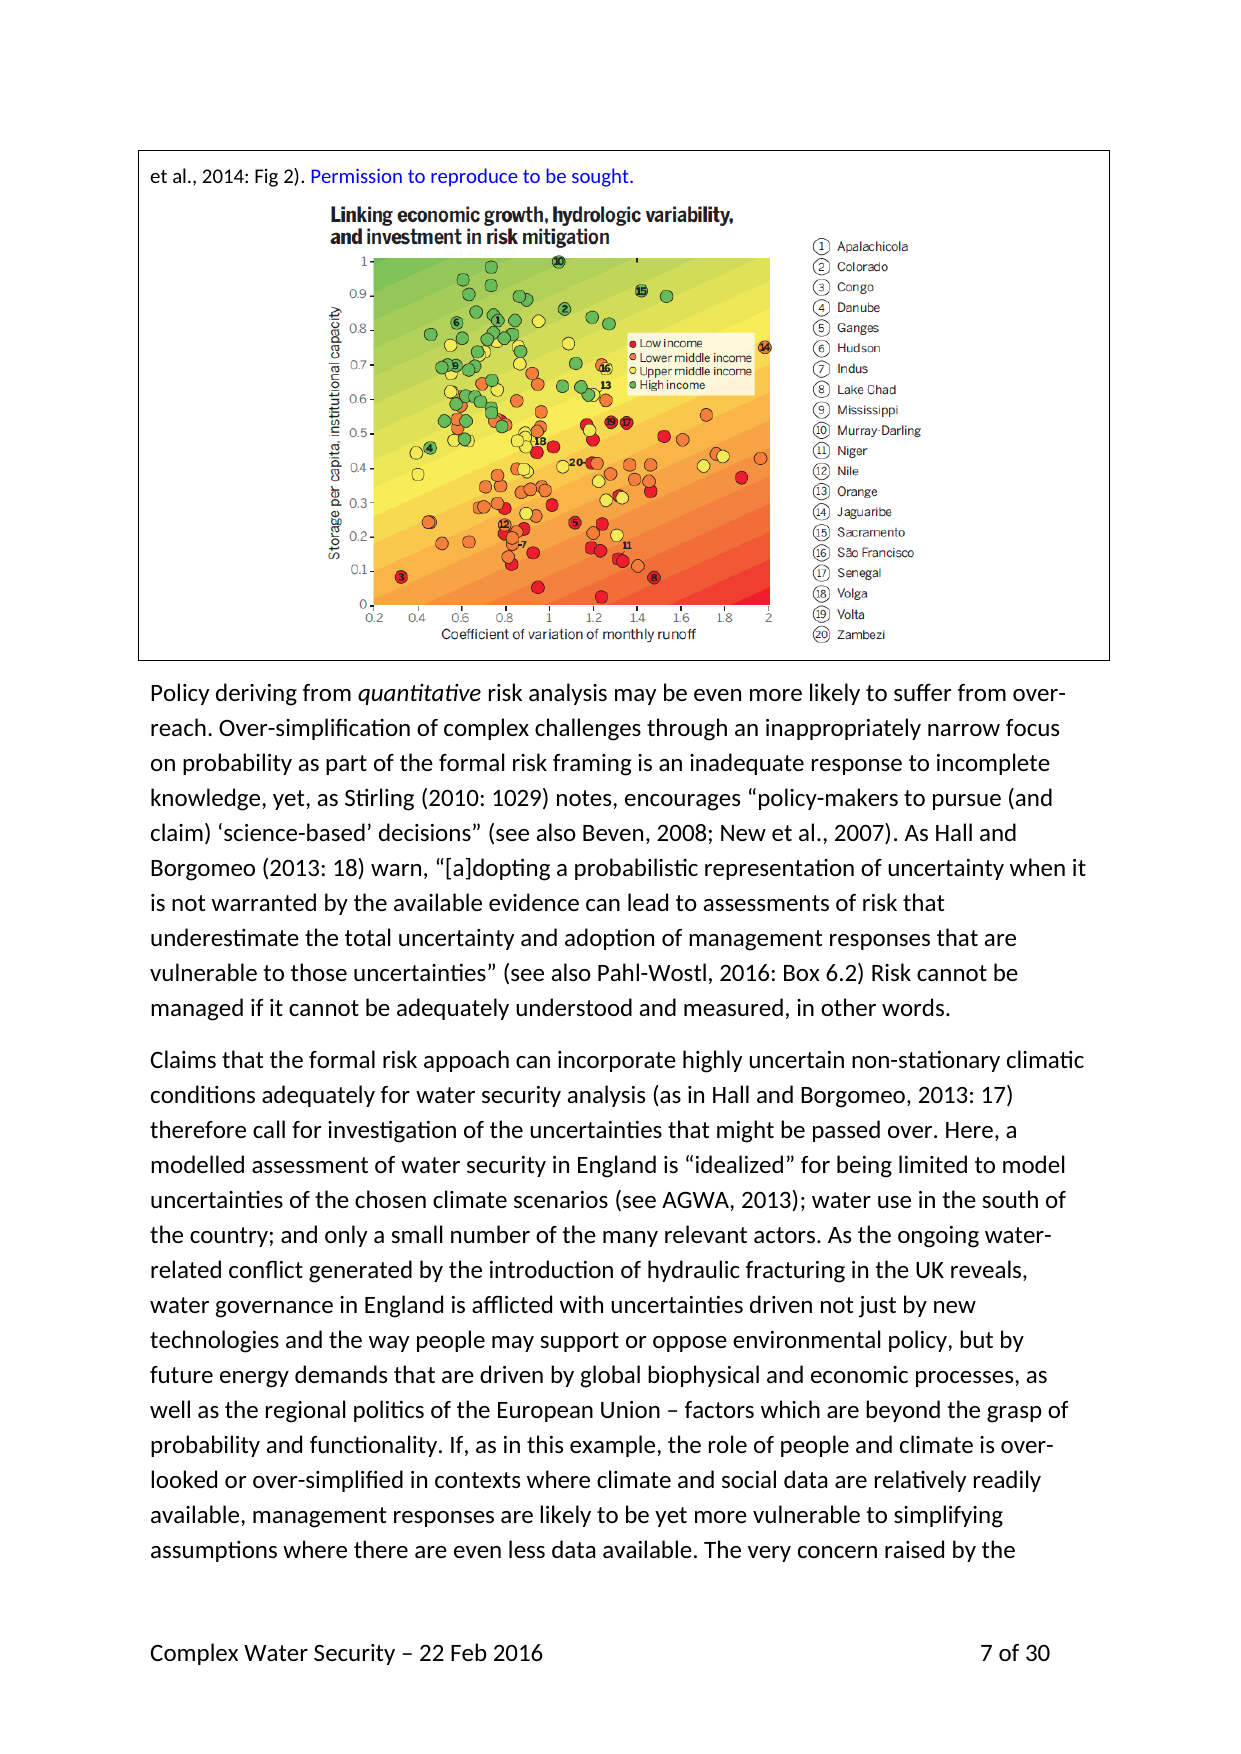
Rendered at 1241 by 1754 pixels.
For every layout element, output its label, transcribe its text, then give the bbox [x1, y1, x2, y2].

picture [324, 201, 924, 648]
text Policy deriving from quantitative risk analysis may be even more likely to suffer from over-reach. Over-simplification of complex challenges through an inappropriately narrow focus on probability as part of the formal risk framing is an inadequate response to incomplete knowledge, yet, as Stirling (2010: 1029) notes, encourages “policy-makers to pursue (and claim) ‘science-based’ decisions” (see also Beven, 2008; New et al., 2007). As Hall and Borgomeo (2013: 18) warn, “[a]dopting a probabilistic representation of uncertainty when it is not warranted by the available evidence can lead to assessments of risk that underestimate the total uncertainty and adoption of management responses that are vulnerable to those uncertainties” (see also Pahl-Wostl, 2016: Box 6.2) Risk cannot be managed if it cannot be adequately understood and measured, in other words. [150, 677, 1090, 1023]
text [150, 1044, 1090, 1565]
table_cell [139, 151, 1109, 660]
